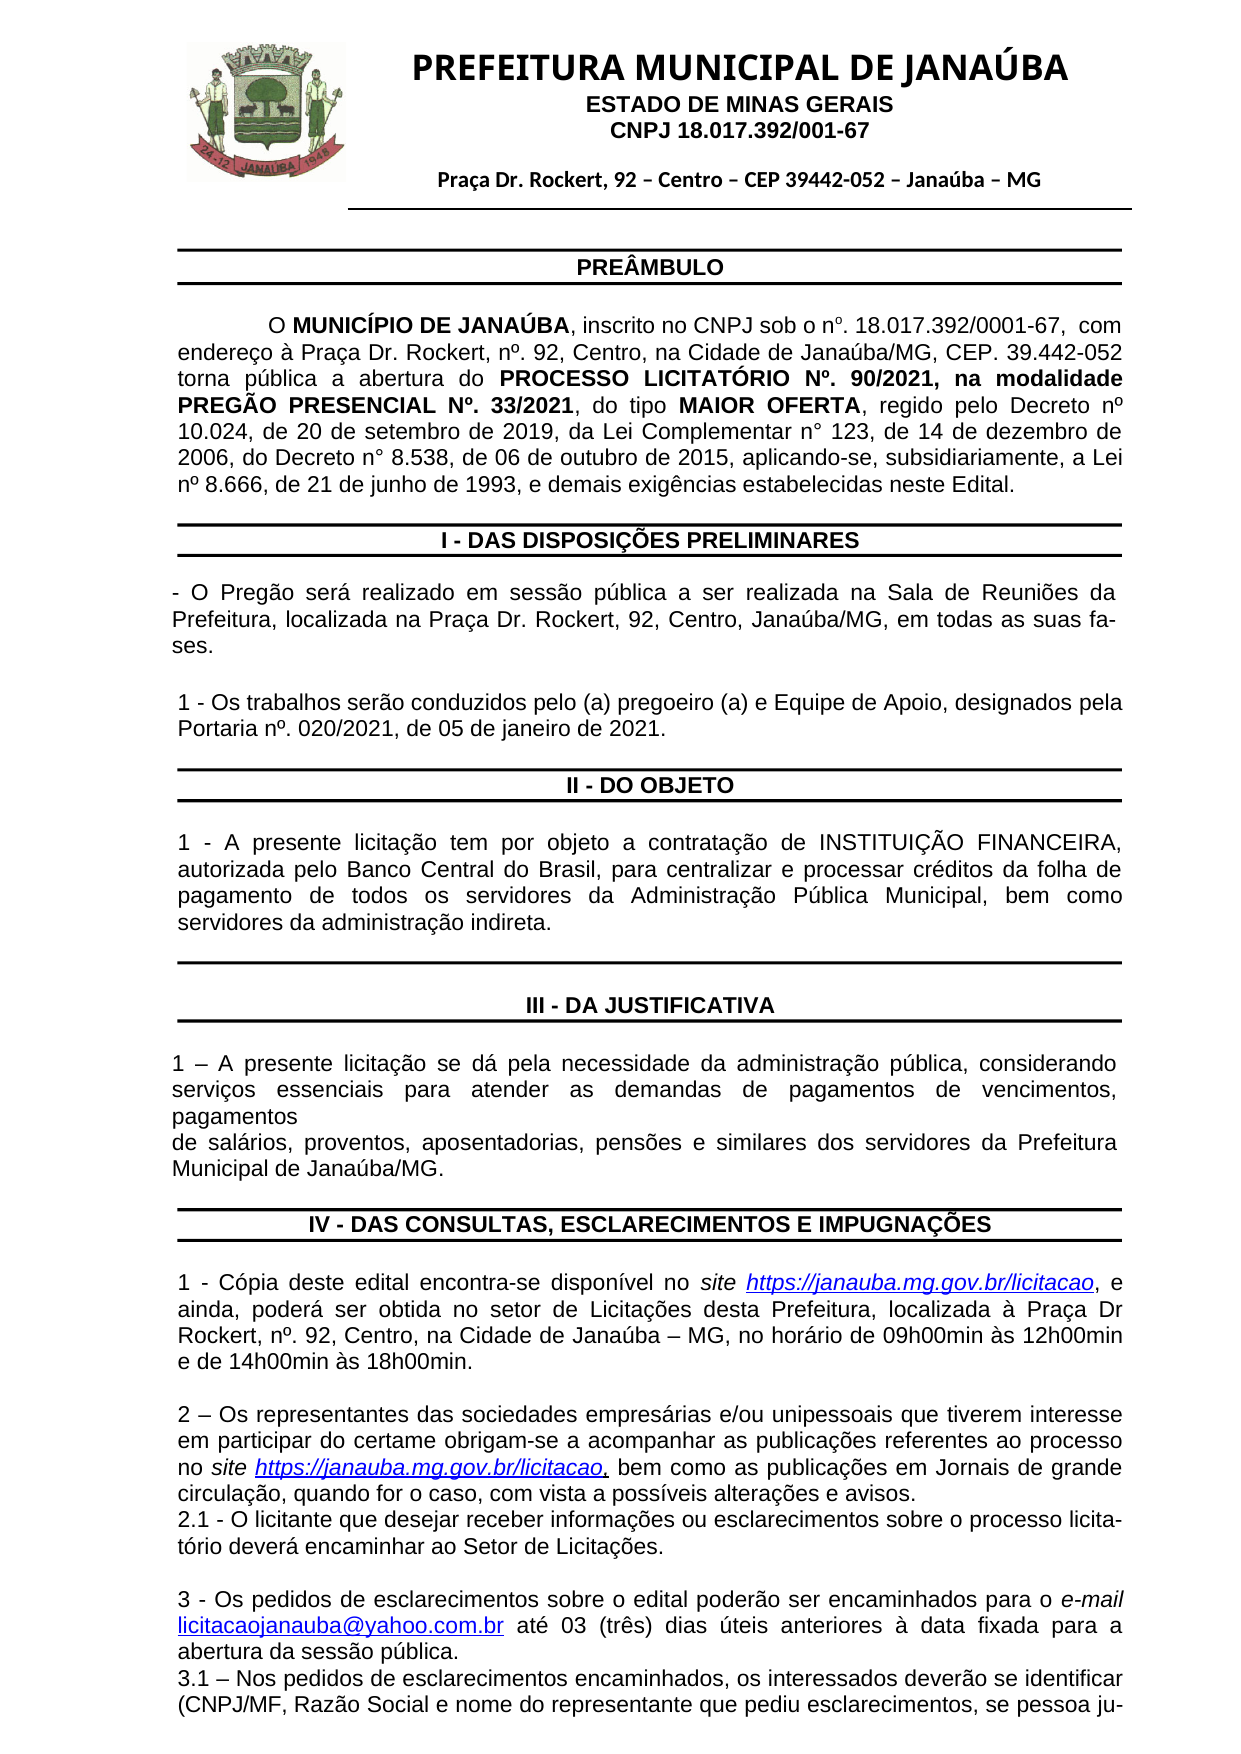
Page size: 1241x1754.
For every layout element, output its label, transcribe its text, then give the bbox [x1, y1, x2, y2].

text 1 – A presente licitação se dá pela necessidade da administração pública, considerando serviços essenciais para atender as demandas de pagamentos de vencimentos, pagamentos [172, 1050, 1117, 1129]
text de salários, proventos, aposentadorias, pensões e similares dos servidores da Prefeitura Municipal de Janaúba/MG. [172, 1129, 1117, 1182]
list - Cópia deste edital encontra-se disponível no site https://janauba.mg.gov.br/licitacao, e ainda, poderá ser obtida no setor de Licitações desta Prefeitura, localizada à Praça Dr Rockert, nº. 92, Centro, na Cidade de Janaúba – MG, no horário de 09h00min às 12h00min e de 14h00min às 18h00min. [177, 1269, 1123, 1374]
text O MUNICÍPIO DE JANAÚBA, inscrito no CNPJ sob o no. 18.017.392/0001-67, com [112, 312, 1188, 339]
text endereço à Praça Dr. Rockert, nº. 92, Centro, na Cidade de Janaúba/MG, CEP. 39.442-052 torna pública a abertura do PROCESSO LICITATÓRIO Nº. 90/2021, na modalidade PREGÃO PRESENCIAL Nº. 33/2021, do tipo MAIOR OFERTA, regido pelo Decreto nº 10.024, de 20 de setembro de 2019, da Lei Complementar n° 123, de 14 de dezembro de 2006, do Decreto n° 8.538, de 06 de outubro de 2015, aplicando-se, subsidiariamente, a Lei nº 8.666, de 21 de junho de 1993, e demais exigências estabelecidas neste Edital. [177, 339, 1123, 497]
list - A presente licitação tem por objeto a contratação de INSTITUIÇÃO FINANCEIRA, autorizada pelo Banco Central do Brasil, para centralizar e processar créditos da folha de pagamento de todos os servidores da Administração Pública Municipal, bem como servidores da administração indireta. [177, 829, 1123, 935]
list - Os pedidos de esclarecimentos sobre o edital poderão ser encaminhados para o e-mail licitacaojanauba@yahoo.com.br até 03 (três) dias úteis anteriores à data fixada para a abertura da sessão pública. [177, 1586, 1123, 1664]
subtitle III - DA JUSTIFICATIVA [112, 992, 1188, 1018]
subtitle I - DAS DISPOSIÇÕES PRELIMINARES [423, 519, 877, 553]
picture [186, 42, 347, 182]
list - O licitante que desejar receber informações ou esclarecimentos sobre o processo licita- tório deverá encaminhar ao Setor de Licitações. [177, 1506, 1123, 1559]
text - O Pregão será realizado em sessão pública a ser realizada na Sala de Reuniões da Prefeitura, localizada na Praça Dr. Rockert, 92, Centro, Janaúba/MG, em todas as suas fa- ses. [172, 580, 1117, 659]
list – Os representantes das sociedades empresárias e/ou unipessoais que tiverem interesse em participar do certame obrigam-se a acompanhar as publicações referentes ao processo no site https://janauba.mg.gov.br/licitacao, bem como as publicações em Jornais de grande circulação, quando for o caso, com vista a possíveis alterações e avisos. [177, 1401, 1123, 1506]
text PREÂMBULO [423, 254, 877, 281]
list - Os trabalhos serão conduzidos pelo (a) pregoeiro (a) e Equipe de Apoio, designados pela Portaria nº. 020/2021, de 05 de janeiro de 2021. [177, 689, 1122, 742]
subtitle IV - DAS CONSULTAS, ESCLARECIMENTOS E IMPUGNAÇÕES [112, 1204, 1188, 1238]
subtitle II - DO OBJETO [423, 764, 877, 798]
